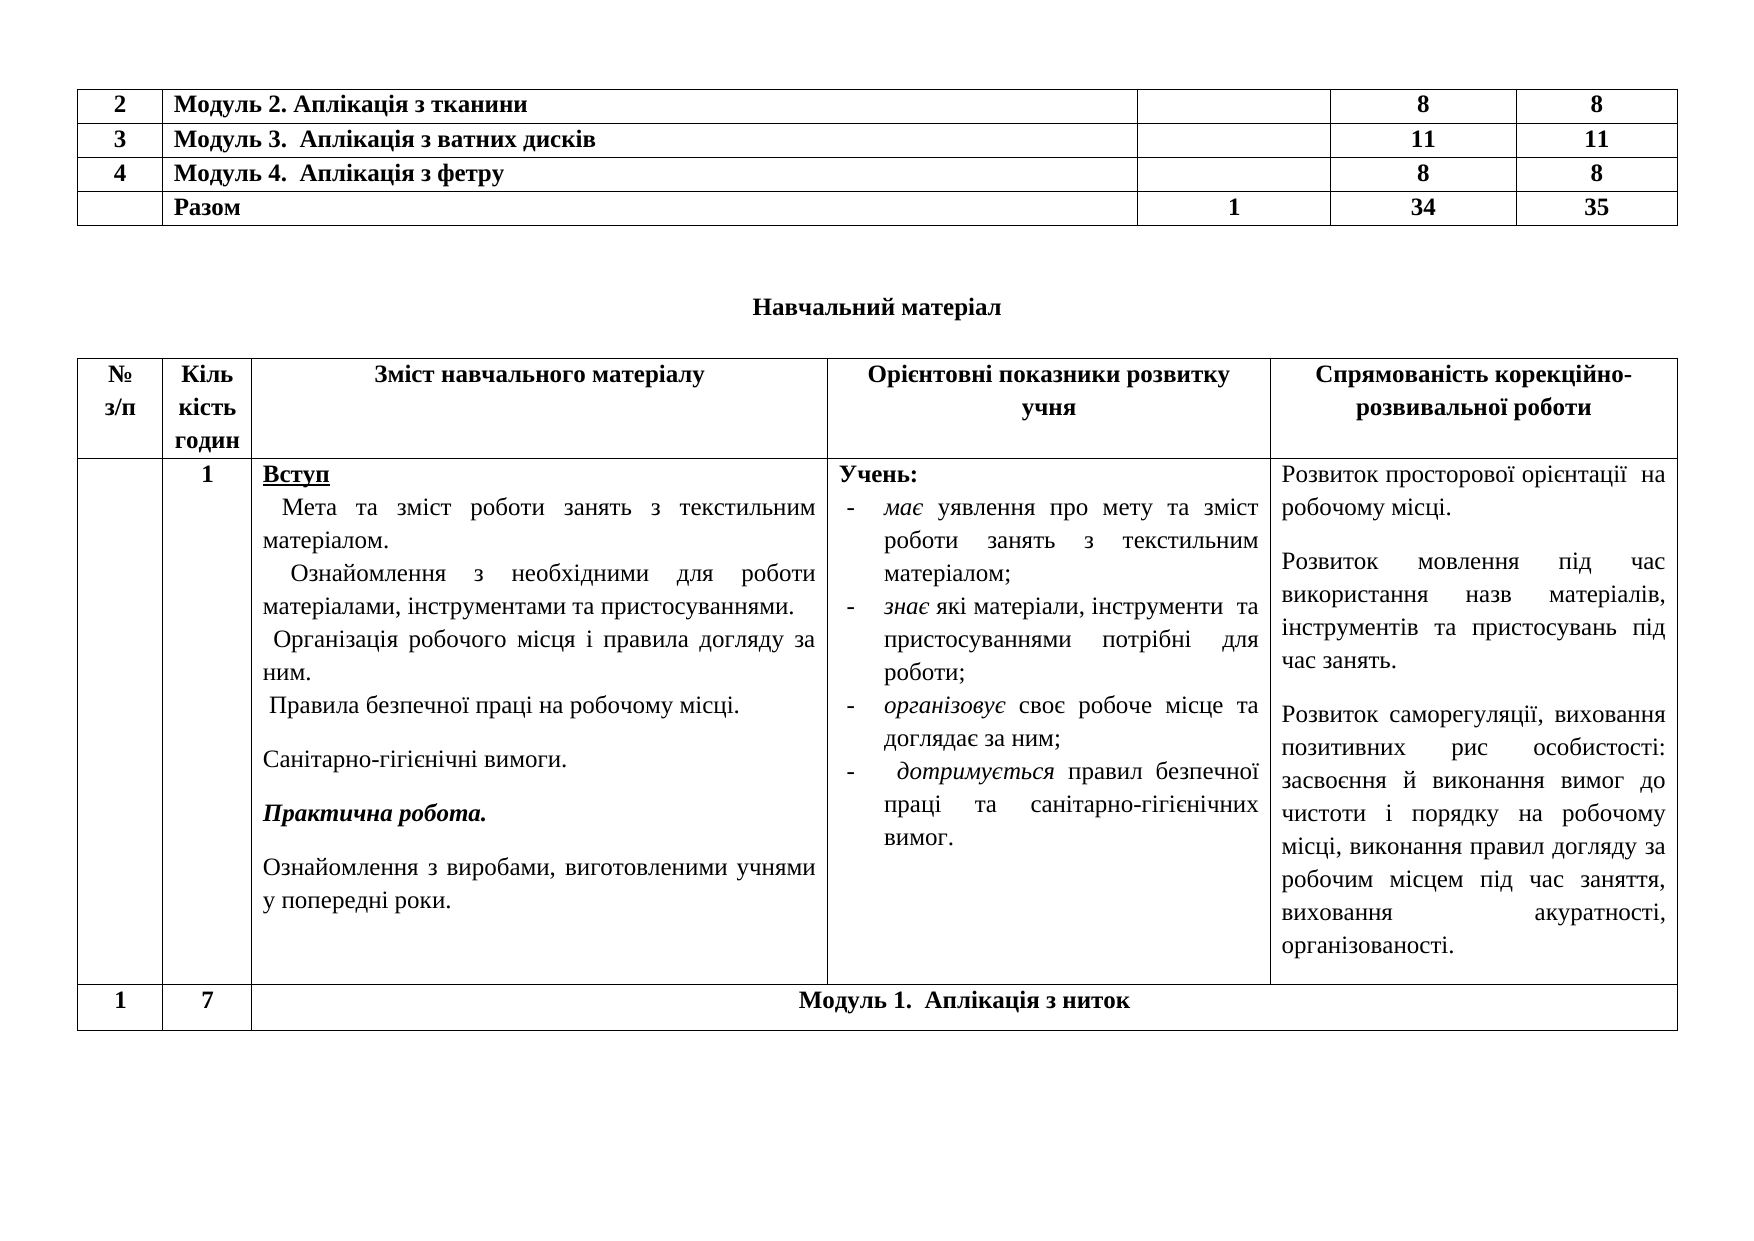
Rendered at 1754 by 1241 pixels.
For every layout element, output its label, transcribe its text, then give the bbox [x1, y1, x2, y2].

table_cell 11 [1517, 124, 1677, 157]
table_cell Учень: має уявлення про мету та зміст роботи занять з текстильним матеріалом; знає які матеріали, інструменти та пристосуваннями потрібні для роботи; організовує своє робоче місце та доглядає за ним; дотримується правил безпечної праці та санітарно-гігієнічних вимог. [828, 459, 1270, 984]
table_cell [1138, 158, 1330, 191]
table_header Кількість годин [163, 359, 251, 458]
table_cell 8 [1517, 90, 1677, 123]
table_cell Модуль 2. Аплікація з тканини [163, 90, 1137, 123]
table_cell Розвиток просторової орієнтації на робочому місці. Розвиток мовлення під час використання назв матеріалів, інструментів та пристосувань під час занять. Розвиток саморегуляції, виховання позитивних рис особистості: засвоєння й виконання вимог до чистоти і порядку на робочому місці, виконання правил догляду за робочим місцем під час заняття, виховання акуратності, організованості. [1271, 459, 1677, 984]
table_header № з/п [78, 359, 162, 458]
table_cell [78, 192, 162, 225]
table_header Спрямованість корекційно-розвивальної роботи [1271, 359, 1677, 458]
table_cell 3 [78, 124, 162, 157]
table_cell [78, 459, 162, 984]
table_cell 1 [1138, 192, 1330, 225]
table_cell 1 [78, 985, 162, 1030]
table_cell Вступ Мета та зміст роботи занять з текстильним матеріалом. Ознайомлення з необхідними для роботи матеріалами, інструментами та пристосуваннями. Організація робочого місця і правила догляду за ним. Правила безпечної праці на робочому місці. Санітарно-гігієнічні вимоги. Практична робота. Ознайомлення з виробами, виготовленими учнями у попередні роки. [252, 459, 827, 984]
text Навчальний матеріал [88, 292, 1665, 321]
table_cell 35 [1517, 192, 1677, 225]
table_cell Разом [163, 192, 1137, 225]
table_cell Модуль 3. Аплікація з ватних дисків [163, 124, 1137, 157]
table_cell 8 [1331, 158, 1516, 191]
table_cell [1138, 124, 1330, 157]
table_cell 34 [1331, 192, 1516, 225]
table_cell 7 [163, 985, 251, 1030]
table_header Орієнтовні показники розвитку учня [828, 359, 1270, 458]
table_cell 1 [163, 459, 251, 984]
table_cell 8 [1331, 90, 1516, 123]
table_cell 11 [1331, 124, 1516, 157]
table_header Зміст навчального матеріалу [252, 359, 827, 458]
table_cell 2 [78, 90, 162, 123]
table_cell 8 [1517, 158, 1677, 191]
table_cell Модуль 4. Аплікація з фетру [163, 158, 1137, 191]
table_cell Модуль 1. Аплікація з ниток [252, 985, 1677, 1030]
table_cell 4 [78, 158, 162, 191]
table_cell [1138, 90, 1330, 123]
